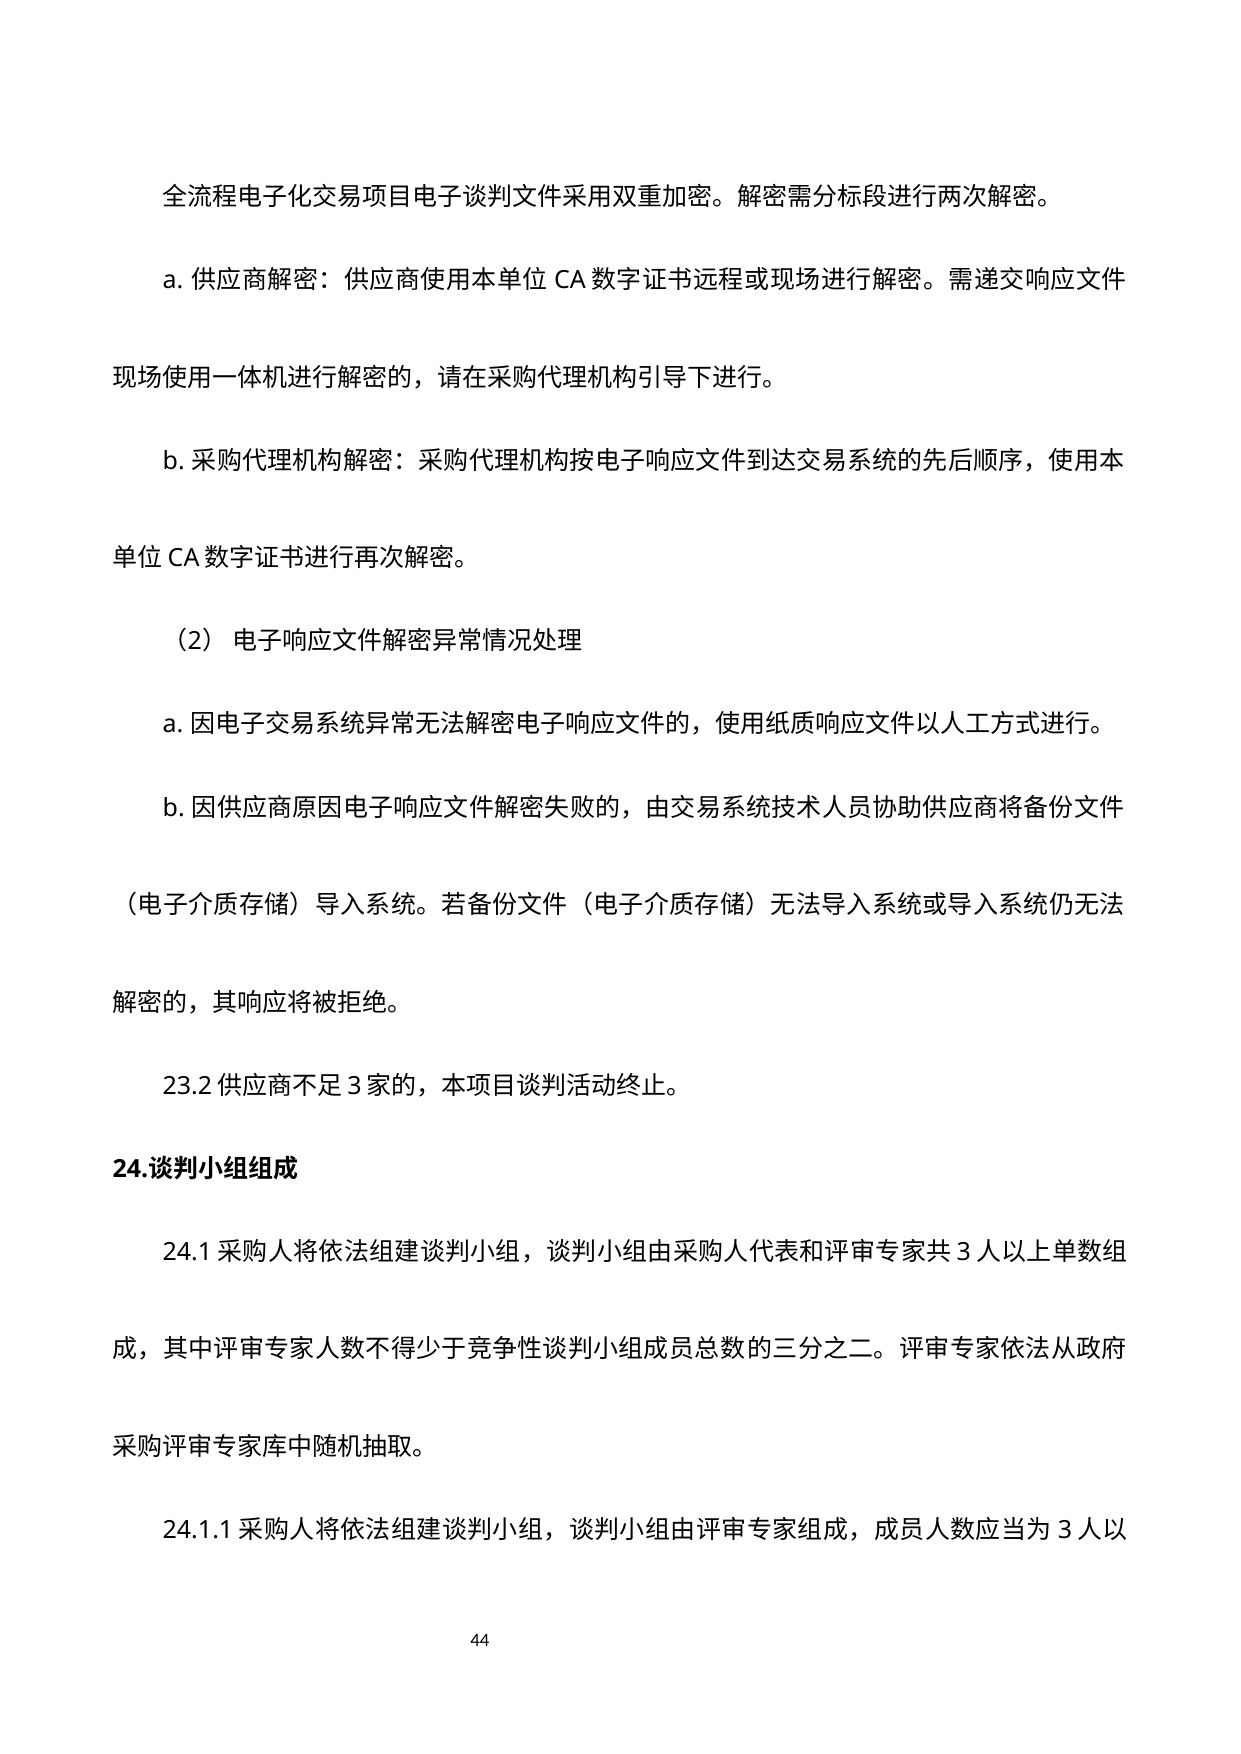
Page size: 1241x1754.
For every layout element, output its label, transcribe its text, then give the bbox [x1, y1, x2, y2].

text 24.谈判小组组成 [112, 1134, 1128, 1199]
text a. 因电子交易系统异常无法解密电子响应文件的，使用纸质响应文件以人工方式进行。 [112, 689, 1128, 754]
text b. 采购代理机构解密：采购代理机构按电子响应文件到达交易系统的先后顺序，使用本单位CA数字证书进行再次解密。 [112, 426, 1128, 588]
text b. 因供应商原因电子响应文件解密失败的，由交易系统技术人员协助供应商将备份文件（电子介质存储）导入系统。若备份文件（电子介质存储）无法导入系统或导入系统仍无法解密的，其响应将被拒绝。 [112, 773, 1128, 1033]
text 全流程电子化交易项目电子谈判文件采用双重加密。解密需分标段进行两次解密。 [112, 162, 1128, 227]
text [112, 1495, 1128, 1560]
text 24.1采购人将依法组建谈判小组，谈判小组由采购人代表和评审专家共3人以上单数组成，其中评审专家人数不得少于竞争性谈判小组成员总数的三分之二。评审专家依法从政府采购评审专家库中随机抽取。 [112, 1217, 1128, 1477]
text 23.2供应商不足3家的，本项目谈判活动终止。 [112, 1051, 1128, 1116]
text a. 供应商解密：供应商使用本单位CA数字证书远程或现场进行解密。需递交响应文件现场使用一体机进行解密的，请在采购代理机构引导下进行。 [112, 245, 1128, 408]
text （2） 电子响应文件解密异常情况处理 [112, 606, 1128, 671]
